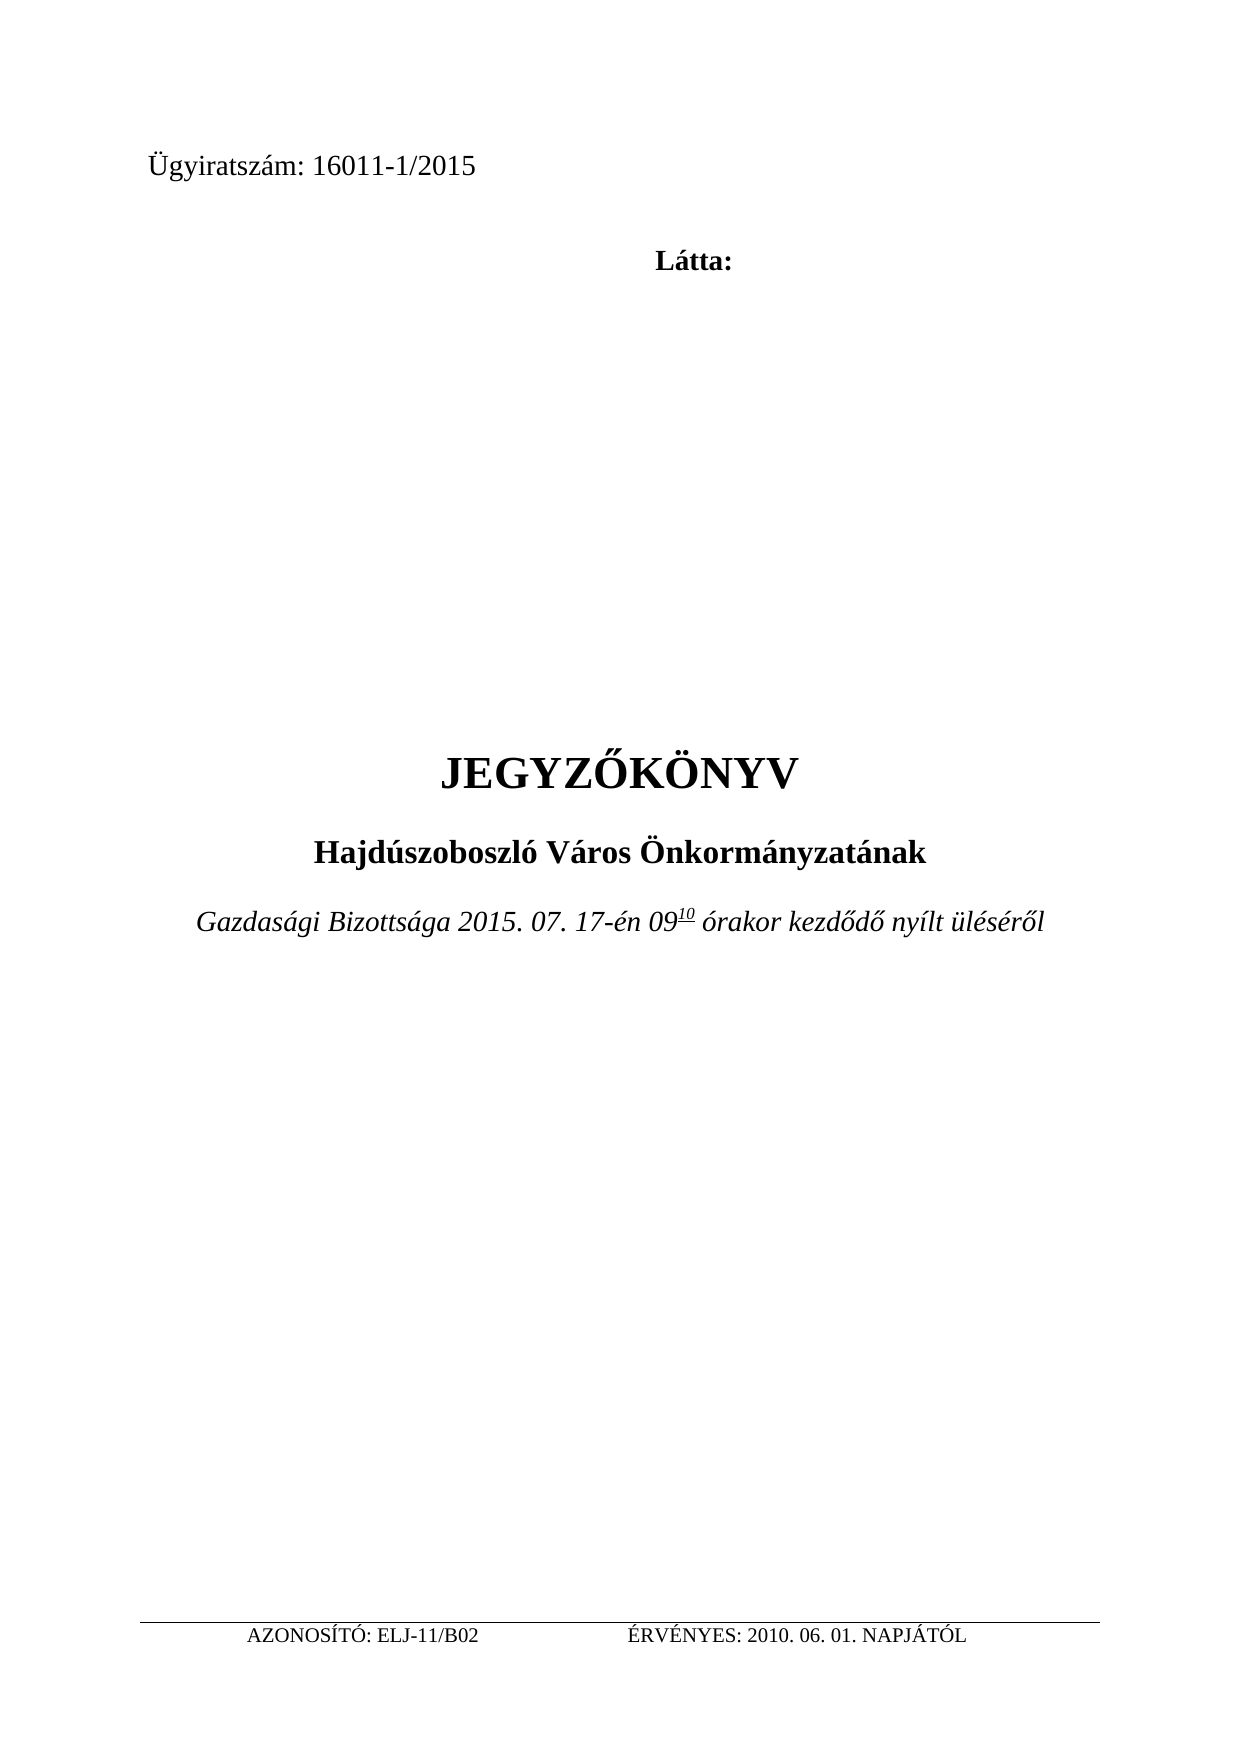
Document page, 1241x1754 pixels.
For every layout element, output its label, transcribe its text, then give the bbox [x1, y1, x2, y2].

text Látta: [148, 243, 1240, 276]
text Ügyiratszám: 16011-1/2015 [148, 148, 1240, 181]
text Gazdasági Bizottsága 2015. 07. 17-én 0910 órakor kezdődő nyílt üléséről [148, 904, 1093, 937]
text Hajdúszoboszló Város Önkormányzatának [148, 832, 1093, 870]
text JEGYZŐKÖNYV [148, 746, 1093, 798]
